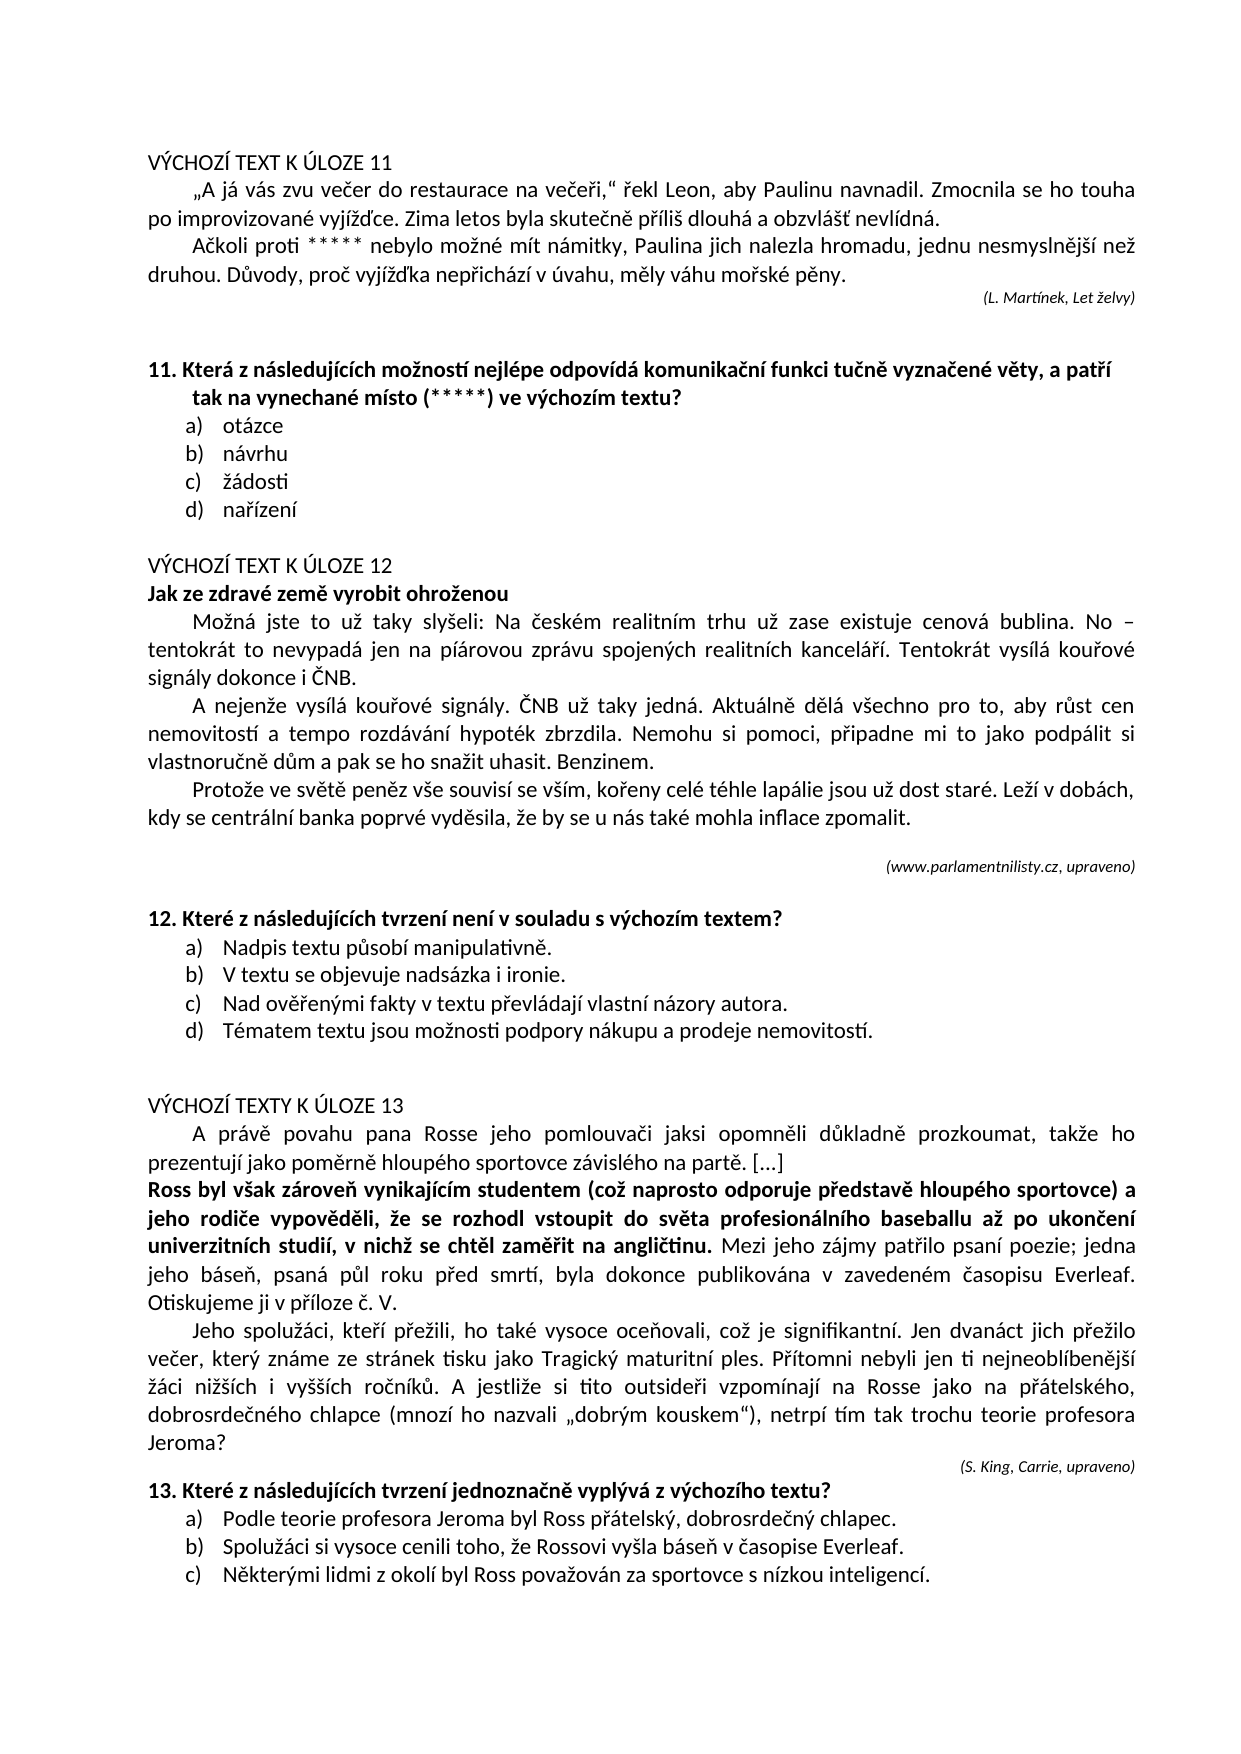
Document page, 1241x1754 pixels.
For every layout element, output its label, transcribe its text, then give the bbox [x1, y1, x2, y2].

text (L. Martínek, Let želvy) [148, 288, 1137, 308]
list Spolužáci si vysoce cenili toho, že Rossovi vyšla báseň v časopise Everleaf. [185, 1532, 1137, 1560]
text VÝCHOZÍ TEXT K ÚLOZE 11 [148, 148, 1137, 176]
list nařízení [185, 495, 1137, 523]
text VÝCHOZÍ TEXT K ÚLOZE 12 [148, 551, 1137, 579]
text (S. King, Carrie, upraveno) [148, 1456, 1137, 1476]
text A právě povahu pana Rosse jeho pomlouvači jaksi opomněli důkladně prozkoumat, takže ho prezentují jako poměrně hloupého sportovce závislého na partě. [...] [148, 1119, 1137, 1176]
text Možná jste to už taky slyšeli: Na českém realitním trhu už zase existuje cenová bublina. No – tentokrát to nevypadá jen na píárovou zprávu spojených realitních kanceláří. Tentokrát vysílá kouřové signály dokonce i ČNB. [148, 607, 1137, 691]
text Ačkoli proti ***** nebylo možné mít námitky, Paulina jich nalezla hromadu, jednu nesmyslnější než druhou. Důvody, proč vyjížďka nepřichází v úvahu, měly váhu mořské pěny. [148, 232, 1137, 288]
text Jak ze zdravé země vyrobit ohroženou [148, 579, 1137, 607]
list žádosti [185, 467, 1137, 495]
list otázce [185, 411, 1137, 439]
text 11. Která z následujících možností nejlépe odpovídá komunikační funkci tučně vyznačené věty, a patří tak na vynechané místo (*****) ve výchozím textu? [148, 355, 1137, 411]
text A nejenže vysílá kouřové signály. ČNB už taky jedná. Aktuálně dělá všechno pro to, aby růst cen nemovitostí a tempo rozdávání hypoték zbrzdila. Nemohu si pomoci, připadne mi to jako podpálit si vlastnoručně dům a pak se ho snažit uhasit. Benzinem. [148, 691, 1137, 775]
list Podle teorie profesora Jeroma byl Ross přátelský, dobrosrdečný chlapec. [185, 1504, 1137, 1532]
text 13. Které z následujících tvrzení jednoznačně vyplývá z výchozího textu? [148, 1476, 1137, 1504]
text (www.parlamentnilisty.cz, upraveno) [148, 856, 1137, 877]
text „A já vás zvu večer do restaurace na večeři,“ řekl Leon, aby Paulinu navnadil. Zmocnila se ho touha po improvizované vyjížďce. Zima letos byla skutečně příliš dlouhá a obzvlášť nevlídná. [148, 176, 1137, 232]
text Protože ve světě peněz vše souvisí se vším, kořeny celé téhle lapálie jsou už dost staré. Leží v dobách, kdy se centrální banka poprvé vyděsila, že by se u nás také mohla inflace zpomalit. [148, 775, 1137, 831]
text Ross byl však zároveň vynikajícím studentem (což naprosto odporuje představě hloupého sportovce) a jeho rodiče vypověděli, že se rozhodl vstoupit do světa profesionálního baseballu až po ukončení univerzitních studií, v nichž se chtěl zaměřit na angličtinu. Mezi jeho zájmy patřilo psaní poezie; jedna jeho báseň, psaná půl roku před smrtí, byla dokonce publikována v zavedeném časopisu Everleaf. Otiskujeme ji v příloze č. V. [148, 1176, 1137, 1316]
text 12. Které z následujících tvrzení není v souladu s výchozím textem? [148, 904, 1137, 933]
list Tématem textu jsou možnosti podpory nákupu a prodeje nemovitostí. [185, 1017, 1137, 1045]
list Nad ověřenými fakty v textu převládají vlastní názory autora. [185, 989, 1137, 1017]
text VÝCHOZÍ TEXTY K ÚLOZE 13 [148, 1092, 1137, 1119]
list Některými lidmi z okolí byl Ross považován za sportovce s nízkou inteligencí. [185, 1560, 1137, 1588]
list návrhu [185, 439, 1137, 467]
text Jeho spolužáci, kteří přežili, ho také vysoce oceňovali, což je signifikantní. Jen dvanáct jich přežilo večer, který známe ze stránek tisku jako Tragický maturitní ples. Přítomni nebyli jen ti nejneoblíbenější žáci nižších i vyšších ročníků. A jestliže si tito outsideři vzpomínají na Rosse jako na přátelského, dobrosrdečného chlapce (mnozí ho nazvali „dobrým kouskem“), netrpí tím tak trochu teorie profesora Jeroma? [148, 1316, 1137, 1456]
list V textu se objevuje nadsázka i ironie. [185, 961, 1137, 989]
list Nadpis textu působí manipulativně. [185, 933, 1137, 961]
